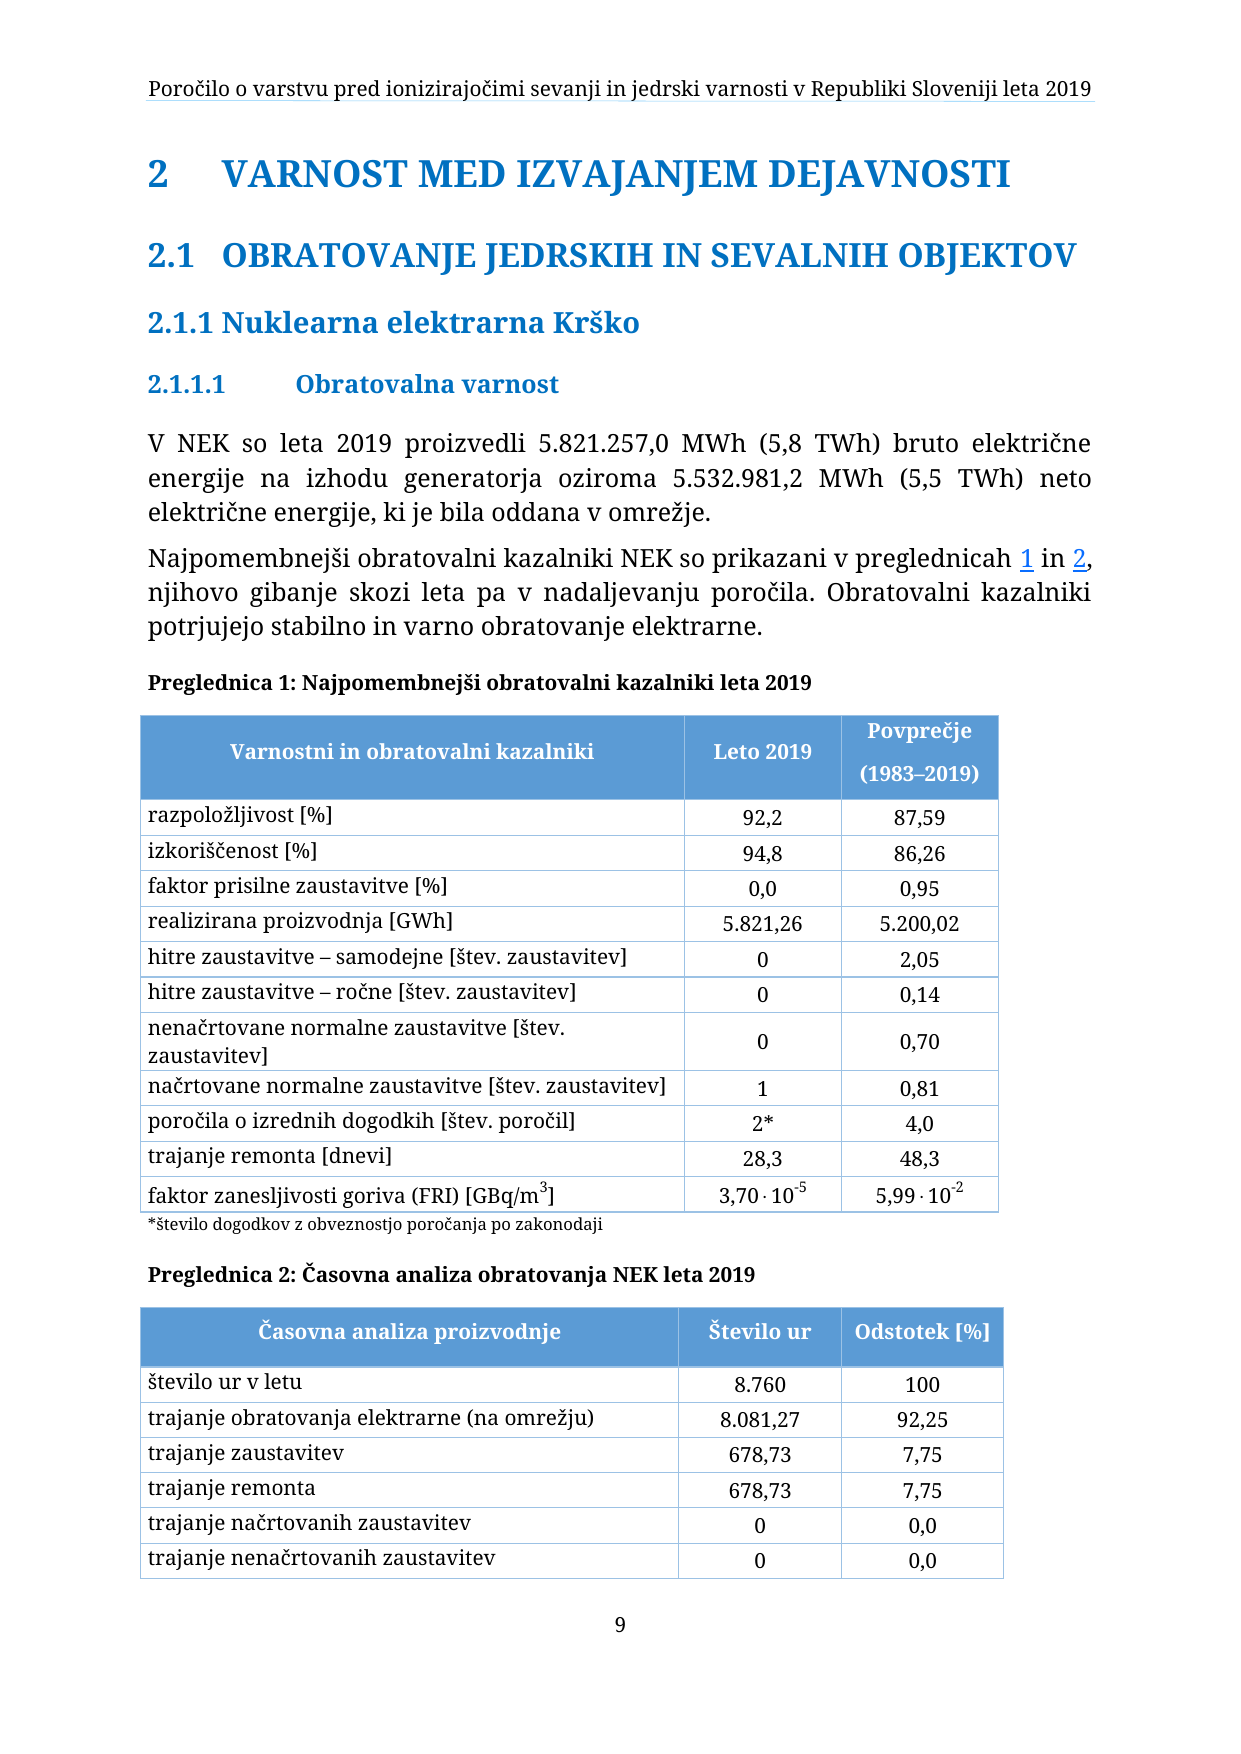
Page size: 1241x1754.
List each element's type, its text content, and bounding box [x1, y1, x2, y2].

table_cell 48,3 [842, 1142, 998, 1176]
list OBRATOVANJE JEDRSKIH IN SEVALNIH OBJEKTOV [148, 232, 1093, 277]
table_cell 0,14 [842, 978, 998, 1012]
table_cell trajanje remonta [141, 1473, 678, 1507]
table_cell 5.821,26 [685, 907, 841, 941]
table_cell 3,7010-5 [685, 1177, 841, 1211]
table_cell 92,2 [685, 800, 841, 835]
table_cell 5.200,02 [842, 907, 998, 941]
table_header Varnostni in obratovalni kazalniki [141, 716, 684, 799]
table_header Število ur [679, 1308, 841, 1366]
table_header Leto 2019 [685, 716, 841, 799]
table_cell realizirana proizvodnja [GWh] [141, 907, 684, 941]
table_cell 4,0 [842, 1106, 998, 1141]
text V NEK so leta 2019 proizvedli 5.821.257,0 MWh (5,8 TWh) bruto električne energije na izhodu generatorja oziroma 5.532.981,2 MWh (5,5 TWh) neto električne energije, ki je bila oddana v omrežje. [148, 426, 1093, 528]
table_cell 0 [679, 1544, 841, 1578]
table_cell 0 [685, 978, 841, 1012]
table_cell faktor prisilne zaustavitve [%] [141, 871, 684, 906]
table_cell 5,9910-2 [842, 1177, 998, 1211]
table_cell 678,73 [679, 1473, 841, 1507]
list Obratovalna varnost [148, 367, 1093, 401]
table_cell trajanje obratovanja elektrarne (na omrežju) [141, 1403, 678, 1437]
table_cell 0,0 [842, 1508, 1003, 1542]
table_cell trajanje remonta [dnevi] [141, 1142, 684, 1176]
table_cell 0,95 [842, 871, 998, 906]
table_cell 28,3 [685, 1142, 841, 1176]
text Najpomembnejši obratovalni kazalniki NEK so prikazani v preglednicah 1 in 2, njihovo gibanje skozi leta pa v nadaljevanju poročila. Obratovalni kazalniki potrjujejo stabilno in varno obratovanje elektrarne. [148, 541, 1093, 643]
table_cell razpoložljivost [%] [141, 800, 684, 835]
table_cell 1 [685, 1071, 841, 1105]
table_header Odstotek [%] [842, 1308, 1003, 1366]
text *število dogodkov z obveznostjo poročanja po zakonodaji [148, 1212, 1093, 1235]
table_cell 678,73 [679, 1438, 841, 1472]
list Nuklearna elektrarna Krško [148, 302, 1093, 342]
table_cell 2,05 [842, 942, 998, 976]
table_cell 0,81 [842, 1071, 998, 1105]
table_cell hitre zaustavitve – ročne [štev. zaustavitev] [141, 978, 684, 1012]
table_cell 87,59 [842, 800, 998, 835]
table_cell izkoriščenost [%] [141, 836, 684, 870]
table_cell nenačrtovane normalne zaustavitve [štev. zaustavitev] [141, 1013, 684, 1070]
table_cell 0,70 [842, 1013, 998, 1070]
table_cell 0 [679, 1508, 841, 1542]
table_cell 86,26 [842, 836, 998, 870]
table_cell 0 [685, 1013, 841, 1070]
list VARNOST MED IZVAJANJEM DEJAVNOSTI [148, 148, 1093, 199]
table_cell 92,25 [842, 1403, 1003, 1437]
table_header Povprečje (1983–2019) [842, 716, 998, 799]
table_cell 2* [685, 1106, 841, 1141]
table_cell faktor zanesljivosti goriva (FRI) [GBq/m3] [141, 1177, 684, 1211]
table_cell 0 [685, 942, 841, 976]
table_cell poročila o izrednih dogodkih [štev. poročil] [141, 1106, 684, 1141]
table_cell 7,75 [842, 1438, 1003, 1472]
table_cell trajanje zaustavitev [141, 1438, 678, 1472]
table_cell 94,8 [685, 836, 841, 870]
table_cell trajanje nenačrtovanih zaustavitev [141, 1544, 678, 1578]
table_cell 8.760 [679, 1368, 841, 1402]
table_cell 8.081,27 [679, 1403, 841, 1437]
table_header Časovna analiza proizvodnje [141, 1308, 678, 1366]
table_cell 100 [842, 1368, 1003, 1402]
table_cell trajanje načrtovanih zaustavitev [141, 1508, 678, 1542]
table_cell načrtovane normalne zaustavitve [štev. zaustavitev] [141, 1071, 684, 1105]
table_cell 0,0 [842, 1544, 1003, 1578]
table_cell število ur v letu [141, 1368, 678, 1402]
table_cell 7,75 [842, 1473, 1003, 1507]
table_cell hitre zaustavitve – samodejne [štev. zaustavitev] [141, 942, 684, 976]
table_cell 0,0 [685, 871, 841, 906]
